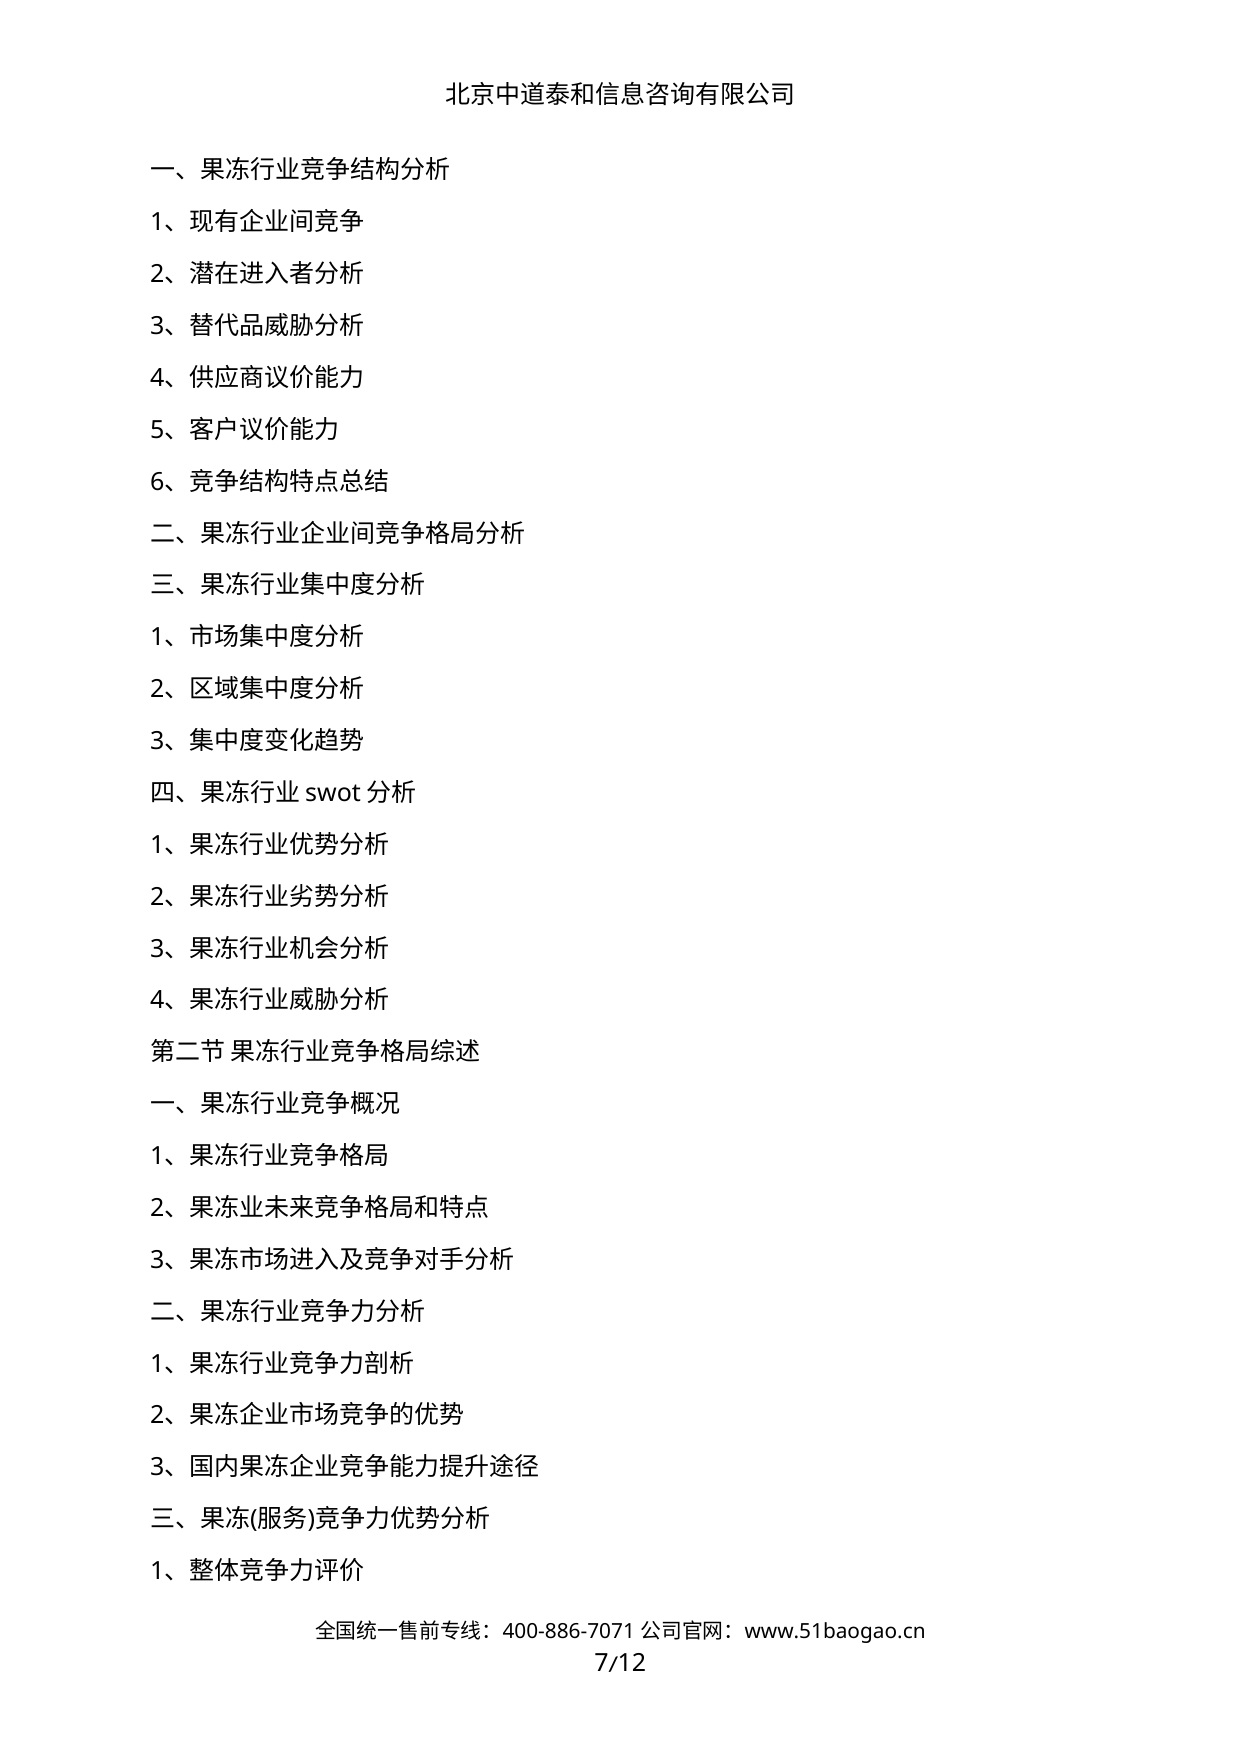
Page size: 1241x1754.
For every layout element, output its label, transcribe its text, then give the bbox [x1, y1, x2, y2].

text 一、果冻行业竞争概况 [150, 1084, 1090, 1120]
text 二、果冻行业竞争力分析 [150, 1291, 1090, 1327]
text 1、整体竞争力评价 [150, 1551, 1090, 1587]
text 1、果冻行业优势分析 [150, 824, 1090, 861]
text 3、果冻市场进入及竞争对手分析 [150, 1239, 1090, 1276]
text 3、果冻行业机会分析 [150, 928, 1090, 964]
text 2、潜在进入者分析 [150, 254, 1090, 290]
text 四、果冻行业swot分析 [150, 772, 1090, 809]
text 1、果冻行业竞争力剖析 [150, 1343, 1090, 1379]
text 3、集中度变化趋势 [150, 721, 1090, 757]
text 三、果冻行业集中度分析 [150, 565, 1090, 601]
text 5、客户议价能力 [150, 409, 1090, 446]
text 6、竞争结构特点总结 [150, 461, 1090, 497]
text 1、现有企业间竞争 [150, 202, 1090, 238]
text 2、果冻企业市场竞争的优势 [150, 1395, 1090, 1431]
text 2、区域集中度分析 [150, 669, 1090, 705]
text 第二节 果冻行业竞争格局综述 [150, 1032, 1090, 1068]
text 2、果冻业未来竞争格局和特点 [150, 1187, 1090, 1224]
text 一、果冻行业竞争结构分析 [150, 150, 1090, 186]
text 三、果冻(服务)竞争力优势分析 [150, 1499, 1090, 1535]
text 1、市场集中度分析 [150, 617, 1090, 653]
text 4、果冻行业威胁分析 [150, 980, 1090, 1016]
text 4、供应商议价能力 [150, 357, 1090, 394]
text 2、果冻行业劣势分析 [150, 876, 1090, 912]
text 二、果冻行业企业间竞争格局分析 [150, 513, 1090, 549]
text 3、替代品威胁分析 [150, 306, 1090, 342]
text 3、国内果冻企业竞争能力提升途径 [150, 1447, 1090, 1483]
text 1、果冻行业竞争格局 [150, 1136, 1090, 1172]
